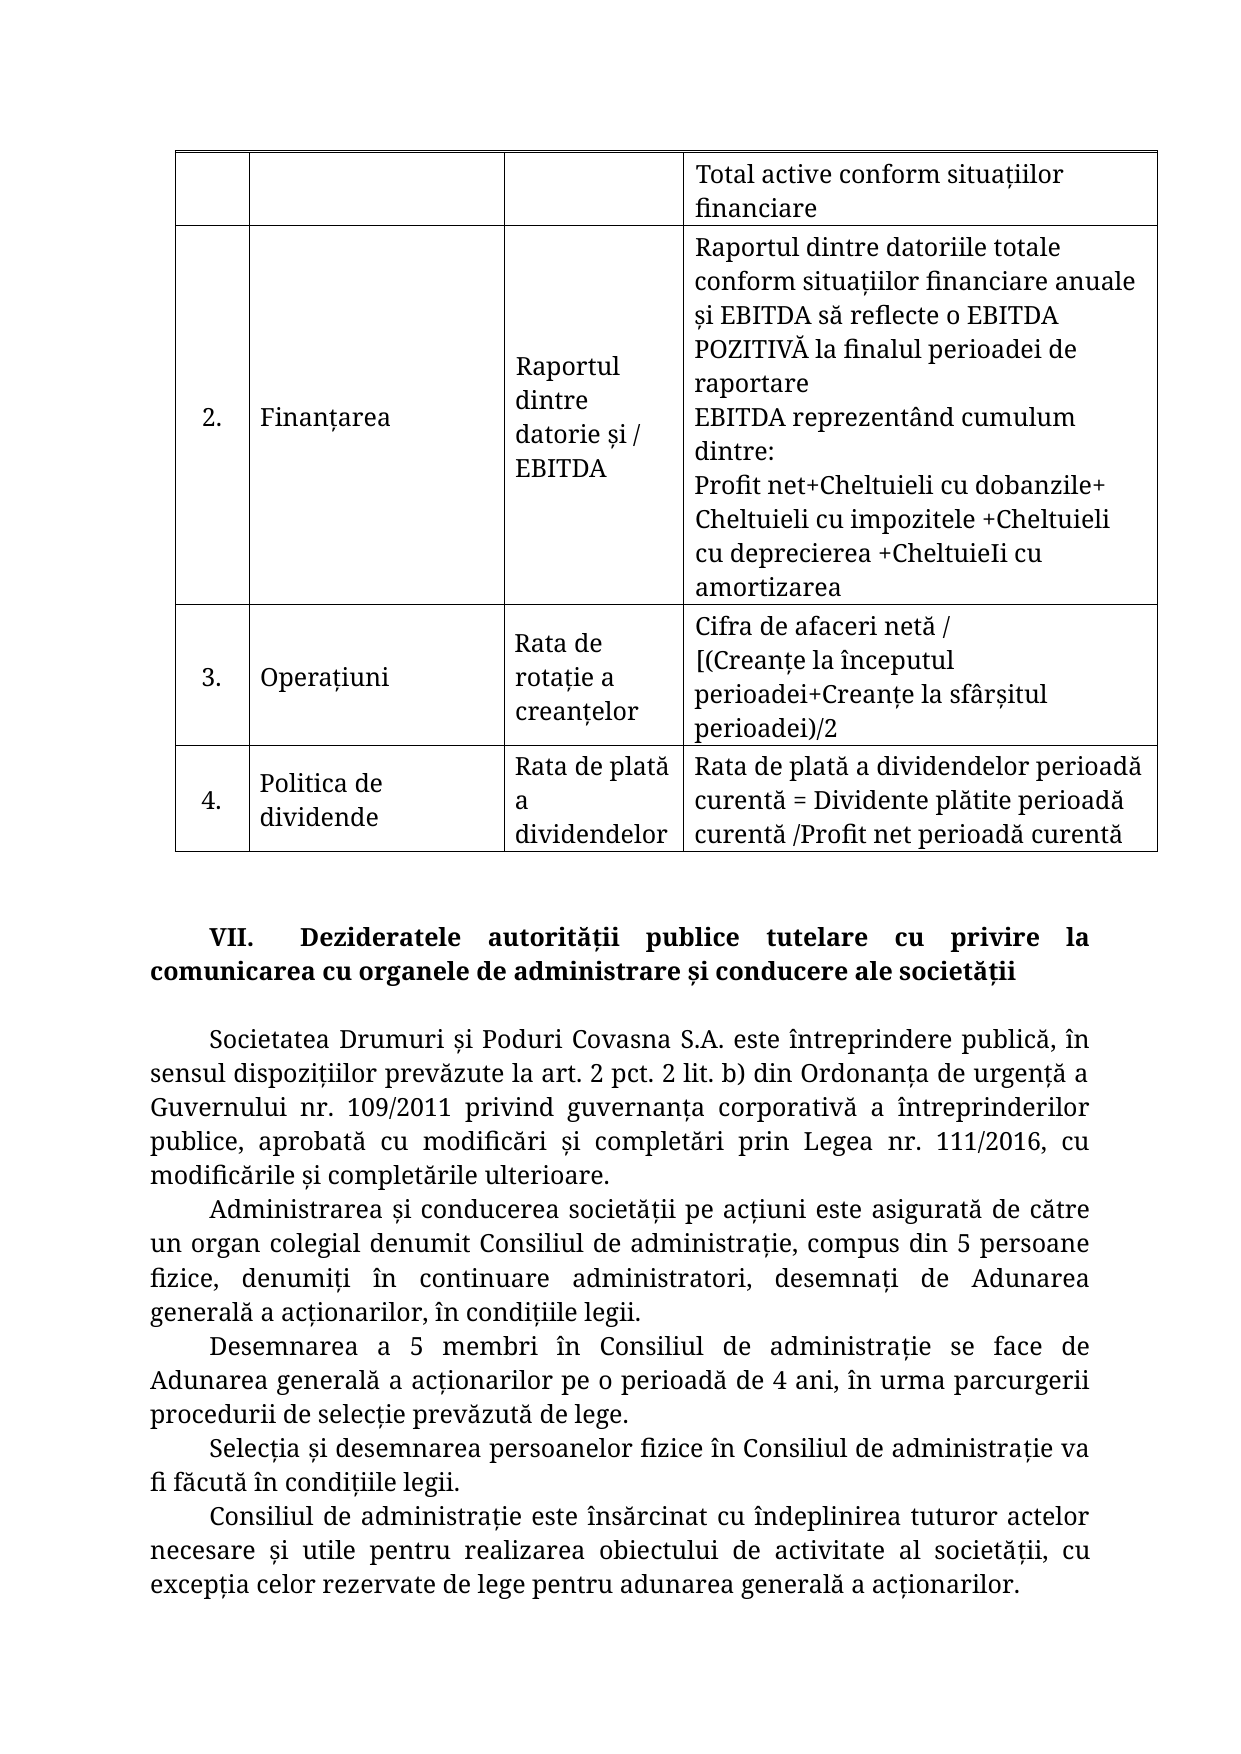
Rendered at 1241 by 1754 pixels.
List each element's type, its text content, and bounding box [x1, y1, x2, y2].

text Societatea Drumuri și Poduri Covasna S.A. este întreprindere publică, în sensul dispozițiilor prevăzute la art. 2 pct. 2 lit. b) din Ordonanța de urgență a Guvernului nr. 109/2011 privind guvernanța corporativă a întreprinderilor publice, aprobată cu modificări și completări prin Legea nr. 111/2016, cu modificările și completările ulterioare. [150, 1022, 1090, 1192]
table_cell Politica de dividende [250, 746, 504, 851]
table_cell 2. [176, 226, 249, 604]
table_cell 4. [176, 746, 249, 851]
text Consiliul de administraţie este însărcinat cu îndeplinirea tuturor actelor necesare şi utile pentru realizarea obiectului de activitate al societăţii, cu excepţia celor rezervate de lege pentru adunarea generală a acţionarilor. [150, 1499, 1090, 1601]
table_cell Operațiuni [250, 605, 504, 744]
list Dezideratele autorității publice tutelare cu privire la comunicarea cu organele de administrare și conducere ale societății [150, 919, 1090, 988]
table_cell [505, 153, 683, 225]
text Administrarea şi conducerea societăţii pe acţiuni este asigurată de către un organ colegial denumit Consiliul de administraţie, compus din 5 persoane fizice, denumiţi în continuare administratori, desemnați de Adunarea generală a acționarilor, în condițiile legii. [150, 1192, 1090, 1328]
table_cell Raportul dintre datoriile totale conform situațiilor financiare anuale și EBITDA să reflecte o EBITDA POZITIVĂ la finalul perioadei de raportare EBITDA reprezentând cumulum dintre: Profit net+Cheltuieli cu dobanzile+ Cheltuieli cu impozitele +Cheltuieli cu deprecierea +CheltuieIi cu amortizarea [684, 226, 1157, 604]
table_cell 3. [176, 605, 249, 744]
table_cell Rata de rotație a creanțelor [505, 605, 683, 744]
text Selecţia şi desemnarea persoanelor fizice în Consiliul de administraţie va fi făcută în condiţiile legii. [150, 1431, 1090, 1499]
text Desemnarea a 5 membri în Consiliul de administraţie se face de Adunarea generală a acţionarilor pe o perioadă de 4 ani, în urma parcurgerii procedurii de selecție prevăzută de lege. [150, 1328, 1090, 1431]
table_cell 1. [176, 153, 249, 225]
table_cell Cifra de afaceri netă / [(Creanțe la începutul perioadei+Creanțe la sfârșitul perioadei)/2 [684, 605, 1157, 744]
table_cell [250, 153, 504, 225]
table_cell Finanțarea [250, 226, 504, 604]
table_cell Raportul dintre datorie și / EBITDA [505, 226, 683, 604]
table_cell Rata de plată a dividendelor perioadă curentă = Dividente plătite perioadă curentă /Profit net perioadă curentă [684, 746, 1157, 851]
table_cell Rata de plată a dividendelor [505, 746, 683, 851]
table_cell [684, 153, 1157, 225]
